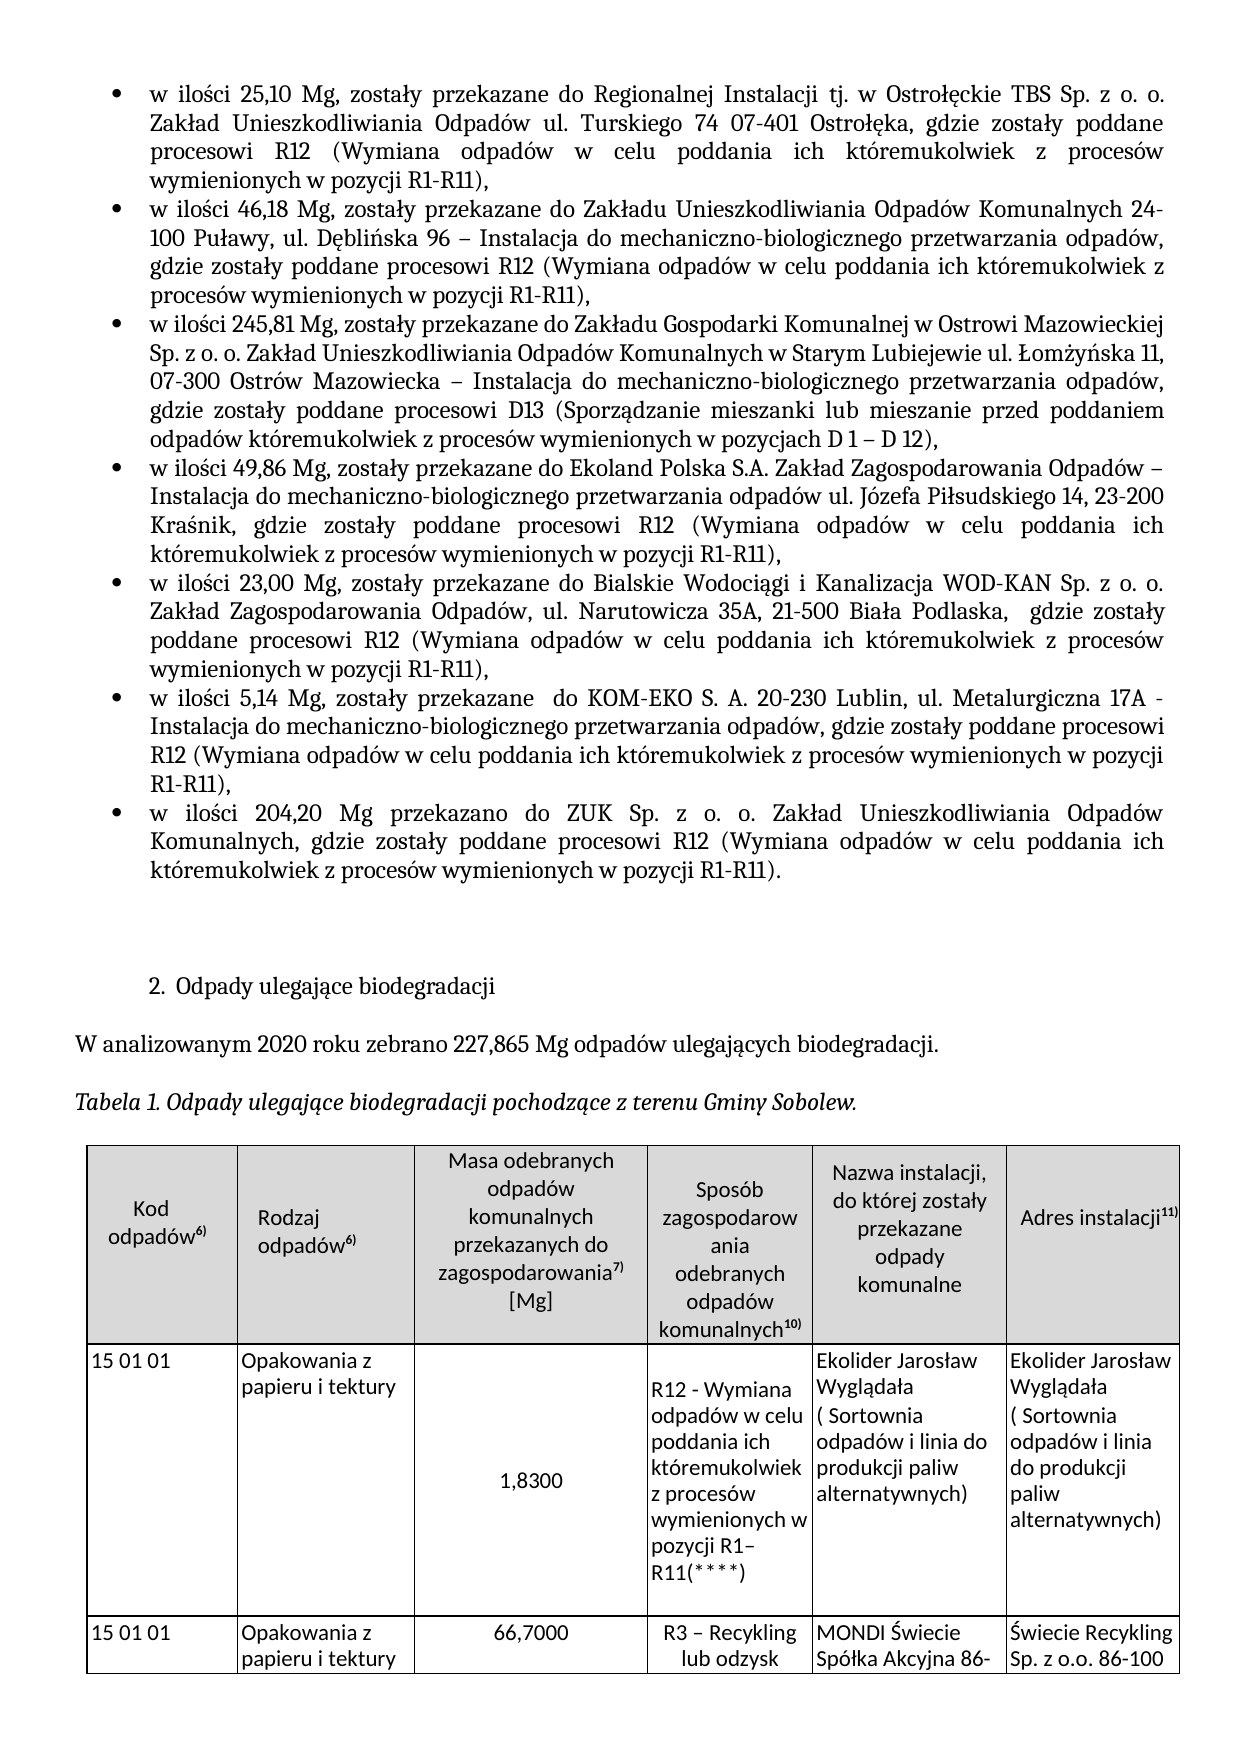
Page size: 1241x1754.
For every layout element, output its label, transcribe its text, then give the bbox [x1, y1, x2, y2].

text W analizowanym 2020 roku zebrano 227,865 Mg odpadów ulegających biodegradacji. [75, 1030, 1165, 1058]
table_header Nazwa instalacji, do której zostały przekazane odpady komunalne [813, 1146, 1006, 1343]
list w ilości 49,86 Mg, zostały przekazane do Ekoland Polska S.A. Zakład Zagospodarowania Odpadów – Instalacja do mechaniczno-biologicznego przetwarzania odpadów ul. Józefa Piłsudskiego 14, 23-200 Kraśnik, gdzie zostały poddane procesowi R12 (Wymiana odpadów w celu poddania ich któremukolwiek z procesów wymienionych w pozycji R1-R11), [112, 453, 1165, 568]
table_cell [1007, 1617, 1179, 1673]
list w ilości 204,20 Mg przekazano do ZUK Sp. z o. o. Zakład Unieszkodliwiania Odpadów Komunalnych, gdzie zostały poddane procesowi R12 (Wymiana odpadów w celu poddania ich któremukolwiek z procesów wymienionych w pozycji R1-R11). [112, 798, 1165, 885]
list w ilości 25,10 Mg, zostały przekazane do Regionalnej Instalacji tj. w Ostrołęckie TBS Sp. z o. o. Zakład Unieszkodliwiania Odpadów ul. Turskiego 74 07-401 Ostrołęka, gdzie zostały poddane procesowi R12 (Wymiana odpadów w celu poddania ich któremukolwiek z procesów wymienionych w pozycji R1-R11), [112, 80, 1165, 195]
table_cell 15 01 01 [88, 1617, 237, 1673]
list w ilości 245,81 Mg, zostały przekazane do Zakładu Gospodarki Komunalnej w Ostrowi Mazowieckiej Sp. z o. o. Zakład Unieszkodliwiania Odpadów Komunalnych w Starym Lubiejewie ul. Łomżyńska 11, 07-300 Ostrów Mazowiecka – Instalacja do mechaniczno-biologicznego przetwarzania odpadów, gdzie zostały poddane procesowi D13 (Sporządzanie mieszanki lub mieszanie przed poddaniem odpadów któremukolwiek z procesów wymienionych w pozycjach D 1 – D 12), [112, 310, 1165, 453]
table_header Masa odebranych odpadów komunalnych przekazanych do zagospodarowania7) [Mg] [415, 1146, 647, 1343]
list w ilości 46,18 Mg, zostały przekazane do Zakładu Unieszkodliwiania Odpadów Komunalnych 24-100 Puławy, ul. Dęblińska 96 – Instalacja do mechaniczno-biologicznego przetwarzania odpadów, gdzie zostały poddane procesowi R12 (Wymiana odpadów w celu poddania ich któremukolwiek z procesów wymienionych w pozycji R1-R11), [112, 195, 1165, 310]
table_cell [238, 1617, 414, 1673]
table_header Adres instalacji11) [1007, 1146, 1179, 1343]
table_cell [238, 1345, 414, 1615]
list w ilości 23,00 Mg, zostały przekazane do Bialskie Wodociągi i Kanalizacja WOD-KAN Sp. z o. o. Zakład Zagospodarowania Odpadów, ul. Narutowicza 35A, 21-500 Biała Podlaska, gdzie zostały poddane procesowi R12 (Wymiana odpadów w celu poddania ich któremukolwiek z procesów wymienionych w pozycji R1-R11), [112, 568, 1165, 683]
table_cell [648, 1617, 812, 1673]
table_header Sposób zagospodarowania odebranych odpadów komunalnych10) [648, 1146, 812, 1343]
table_header Kod odpadów6) [88, 1146, 237, 1343]
text 2. Odpady ulegające biodegradacji [75, 972, 1165, 1001]
table_cell R12 - Wymiana odpadów w celu poddania ich któremukolwiek z procesów wymienionych w pozycji R1–R11(****) [648, 1345, 812, 1615]
table_cell Ekolider Jarosław Wyglądała ( Sortownia odpadów i linia do produkcji paliw alternatywnych) [813, 1345, 1006, 1615]
table_cell 66,7000 [415, 1617, 647, 1673]
table_header Rodzaj odpadów6) [238, 1146, 414, 1343]
text Tabela 1. Odpady ulegające biodegradacji pochodzące z terenu Gminy Sobolew. [75, 1088, 1165, 1116]
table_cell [813, 1617, 1006, 1673]
table_cell 15 01 01 [88, 1345, 237, 1615]
table_cell Ekolider Jarosław Wyglądała ( Sortownia odpadów i linia do produkcji paliw alternatywnych) [1007, 1345, 1179, 1615]
table_cell 1,8300 [415, 1345, 647, 1615]
list w ilości 5,14 Mg, zostały przekazane do KOM-EKO S. A. 20-230 Lublin, ul. Metalurgiczna 17A - Instalacja do mechaniczno-biologicznego przetwarzania odpadów, gdzie zostały poddane procesowi R12 (Wymiana odpadów w celu poddania ich któremukolwiek z procesów wymienionych w pozycji R1-R11), [112, 683, 1165, 798]
